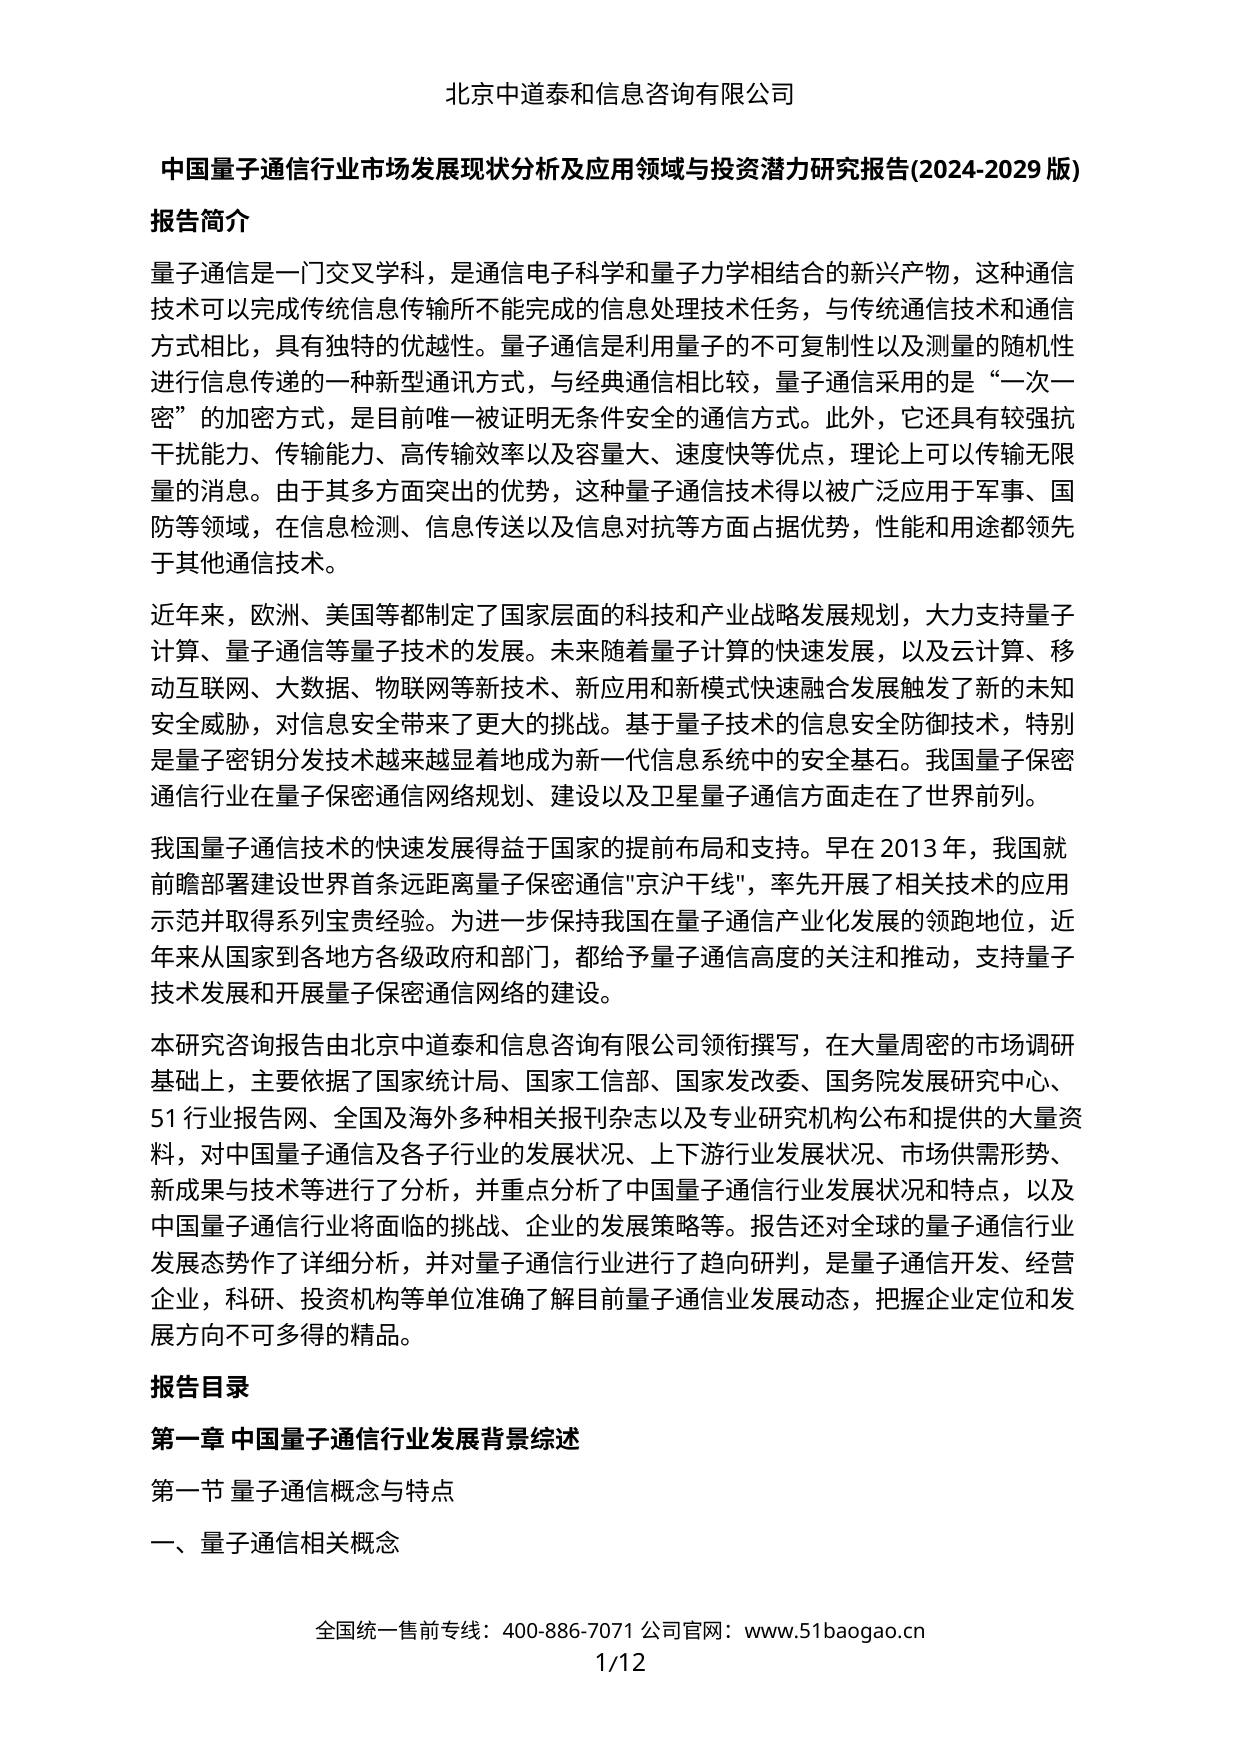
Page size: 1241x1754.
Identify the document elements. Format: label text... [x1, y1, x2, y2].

text 一、量子通信相关概念 [150, 1523, 1090, 1559]
text 报告目录 [150, 1367, 1090, 1404]
text 我国量子通信技术的快速发展得益于国家的提前布局和支持。早在2013年，我国就前瞻部署建设世界首条远距离量子保密通信"京沪干线"，率先开展了相关技术的应用示范并取得系列宝贵经验。为进一步保持我国在量子通信产业化发展的领跑地位，近年来从国家到各地方各级政府和部门，都给予量子通信高度的关注和推动，支持量子技术发展和开展量子保密通信网络的建设。 [150, 829, 1090, 1010]
text 量子通信是一门交叉学科，是通信电子科学和量子力学相结合的新兴产物，这种通信技术可以完成传统信息传输所不能完成的信息处理技术任务，与传统通信技术和通信方式相比，具有独特的优越性。量子通信是利用量子的不可复制性以及测量的随机性进行信息传递的一种新型通讯方式，与经典通信相比较，量子通信采用的是“一次一密”的加密方式，是目前唯一被证明无条件安全的通信方式。此外，它还具有较强抗干扰能力、传输能力、高传输效率以及容量大、速度快等优点，理论上可以传输无限量的消息。由于其多方面突出的优势，这种量子通信技术得以被广泛应用于军事、国防等领域，在信息检测、信息传送以及信息对抗等方面占据优势，性能和用途都领先于其他通信技术。 [150, 254, 1090, 580]
text 近年来，欧洲、美国等都制定了国家层面的科技和产业战略发展规划，大力支持量子计算、量子通信等量子技术的发展。未来随着量子计算的快速发展，以及云计算、移动互联网、大数据、物联网等新技术、新应用和新模式快速融合发展触发了新的未知安全威胁，对信息安全带来了更大的挑战。基于量子技术的信息安全防御技术，特别是量子密钥分发技术越来越显着地成为新一代信息系统中的安全基石。我国量子保密通信行业在量子保密通信网络规划、建设以及卫星量子通信方面走在了世界前列。 [150, 596, 1090, 813]
text 第一节 量子通信概念与特点 [150, 1471, 1090, 1507]
text 本研究咨询报告由北京中道泰和信息咨询有限公司领衔撰写，在大量周密的市场调研基础上，主要依据了国家统计局、国家工信部、国家发改委、国务院发展研究中心、51行业报告网、全国及海外多种相关报刊杂志以及专业研究机构公布和提供的大量资料，对中国量子通信及各子行业的发展状况、上下游行业发展状况、市场供需形势、新成果与技术等进行了分析，并重点分析了中国量子通信行业发展状况和特点，以及中国量子通信行业将面临的挑战、企业的发展策略等。报告还对全球的量子通信行业发展态势作了详细分析，并对量子通信行业进行了趋向研判，是量子通信开发、经营企业，科研、投资机构等单位准确了解目前量子通信业发展动态，把握企业定位和发展方向不可多得的精品。 [150, 1026, 1090, 1352]
text 中国量子通信行业市场发展现状分析及应用领域与投资潜力研究报告(2024-2029版) [150, 150, 1090, 186]
text 第一章 中国量子通信行业发展背景综述 [150, 1419, 1090, 1456]
text 报告简介 [150, 202, 1090, 238]
